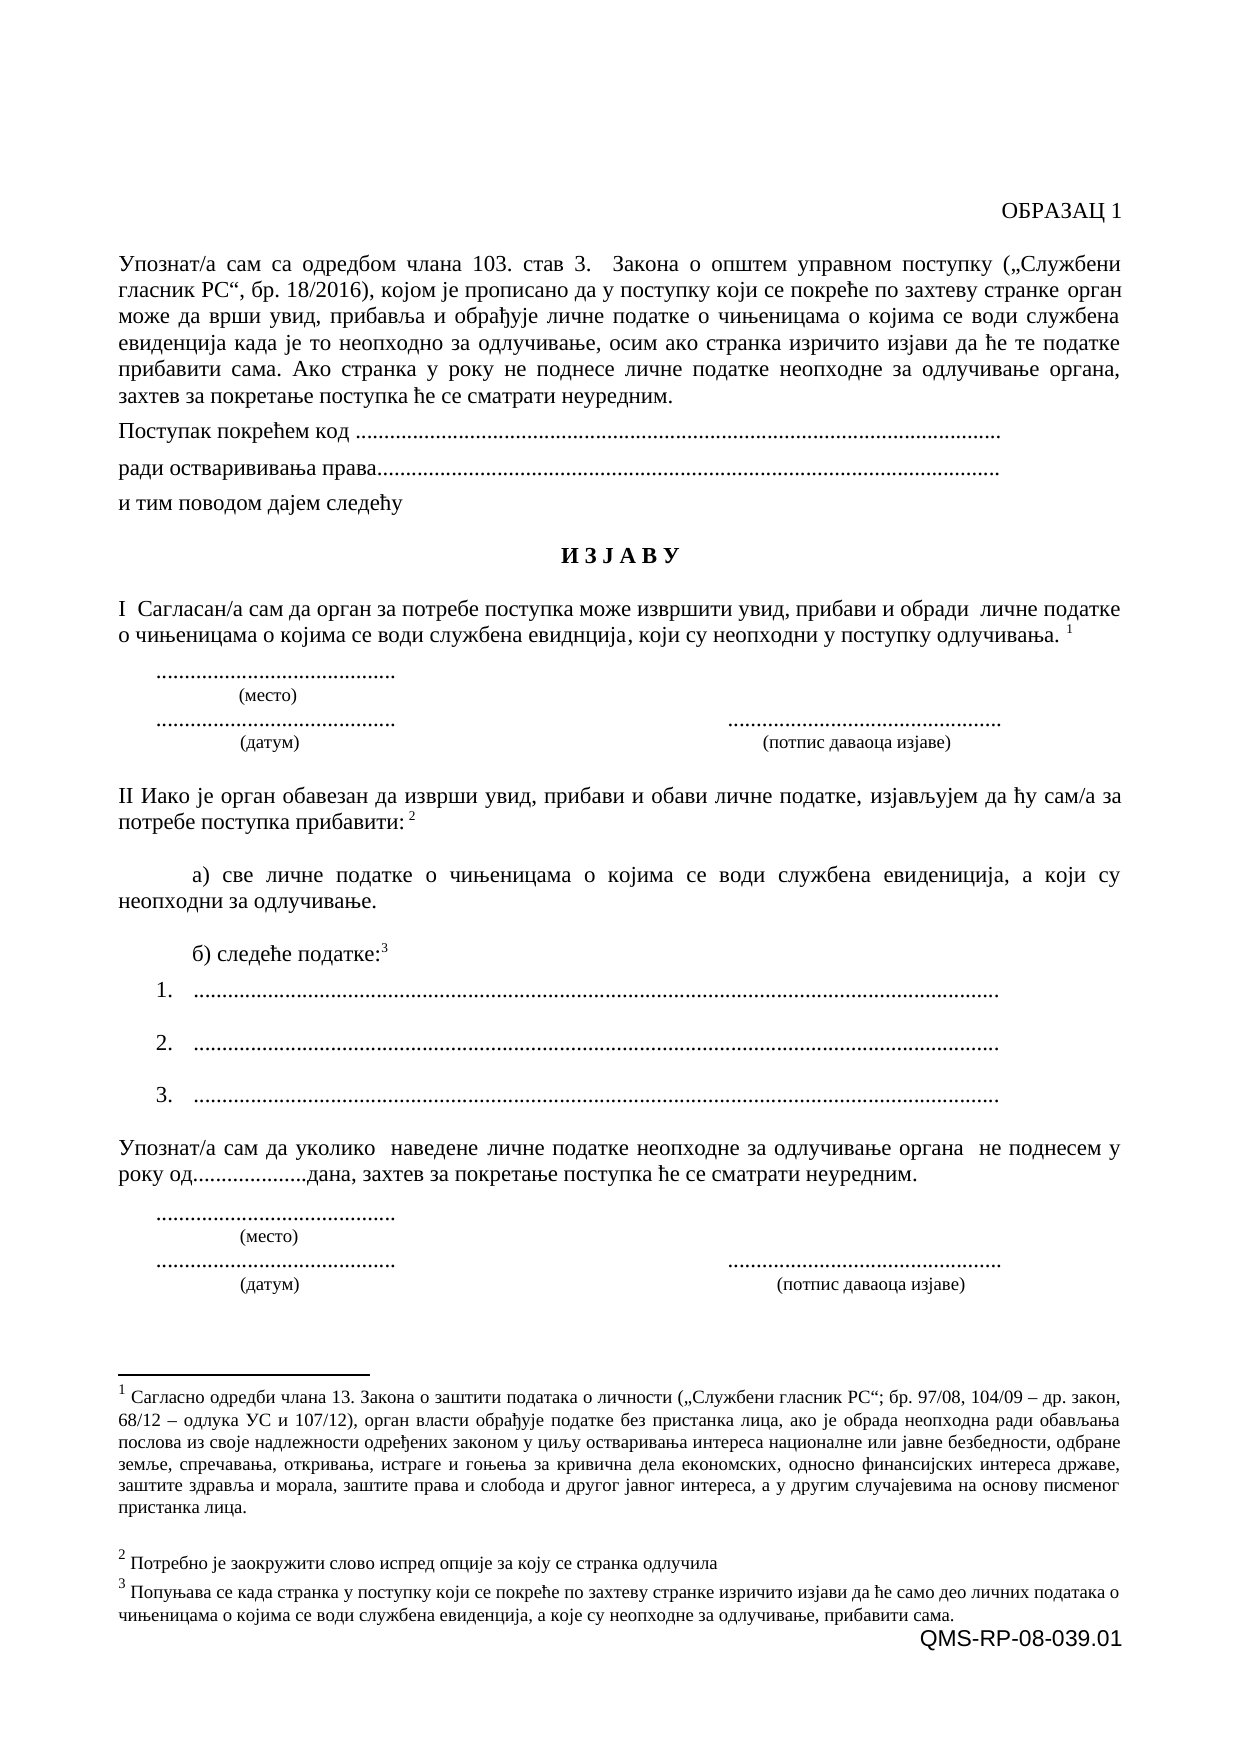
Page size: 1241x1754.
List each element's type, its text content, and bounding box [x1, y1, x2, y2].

text .......................................... ................................................ [156, 705, 1122, 731]
text I Сагласaн/а сам да орган за потребе поступка може извршити увид, прибави и обради личне податке о чињеницама о којима се води службена евиднција, који су неопходни у поступку одлучивања. [118, 595, 1122, 648]
text .......................................... [156, 657, 1122, 683]
text Упознат/а сам да уколико наведене личне податке неопходне за одлучивање органа не поднесем у року од....................дана, захтев за покретање поступка ће се сматрати неуредним. [118, 1134, 1122, 1187]
text б) следеће податке: [118, 940, 1122, 966]
text (место) [118, 1225, 1122, 1247]
text ОБРАЗАЦ 1 [118, 197, 1122, 223]
text Поступак покрећем код ................................................................................................................. [118, 418, 1122, 444]
text Упознат/а сам са одредбом члана 103. став 3. Закона о општем управном поступку („Службени гласник РС“, бр. 18/2016), којом је прописано да у поступку који се покреће по захтеву странке орган може да врши увид, прибавља и обрађује личне податке о чињеницама о којима се води службена евиденција када је то неопходно за одлучивање, осим ако странка изричито изјави да ће те податке прибавити сама. Ако странка у року не поднесе личне податке неопходне за одлучивање органа, захтев за покретање поступка ће се сматрати неуредним. [118, 250, 1122, 408]
text а) све личне податке о чињеницама о којима се води службена евидениција, а који су неопходни за одлучивање. [118, 861, 1122, 913]
list ............................................................................................................................................. [156, 976, 1122, 1002]
text ради остварививања права............................................................................................................. [118, 453, 1122, 480]
text (датум) (потпис даваоца изјаве) [156, 731, 1122, 753]
list ............................................................................................................................................. [156, 1028, 1122, 1055]
text и тим поводом дајем следећу [118, 489, 1122, 516]
text И З Ј А В У [118, 542, 1122, 568]
text (место) [118, 683, 1122, 705]
text .......................................... [156, 1199, 1122, 1225]
text .......................................... ................................................ [156, 1247, 1122, 1273]
text II Иако је орган обавезан да изврши увид, прибави и обави личне податке, изјављујем да ћу сам/а за потребе поступка прибавити: [118, 782, 1122, 834]
text (датум) (потпис даваоца изјаве) [156, 1273, 1122, 1294]
list ............................................................................................................................................. [156, 1081, 1122, 1108]
